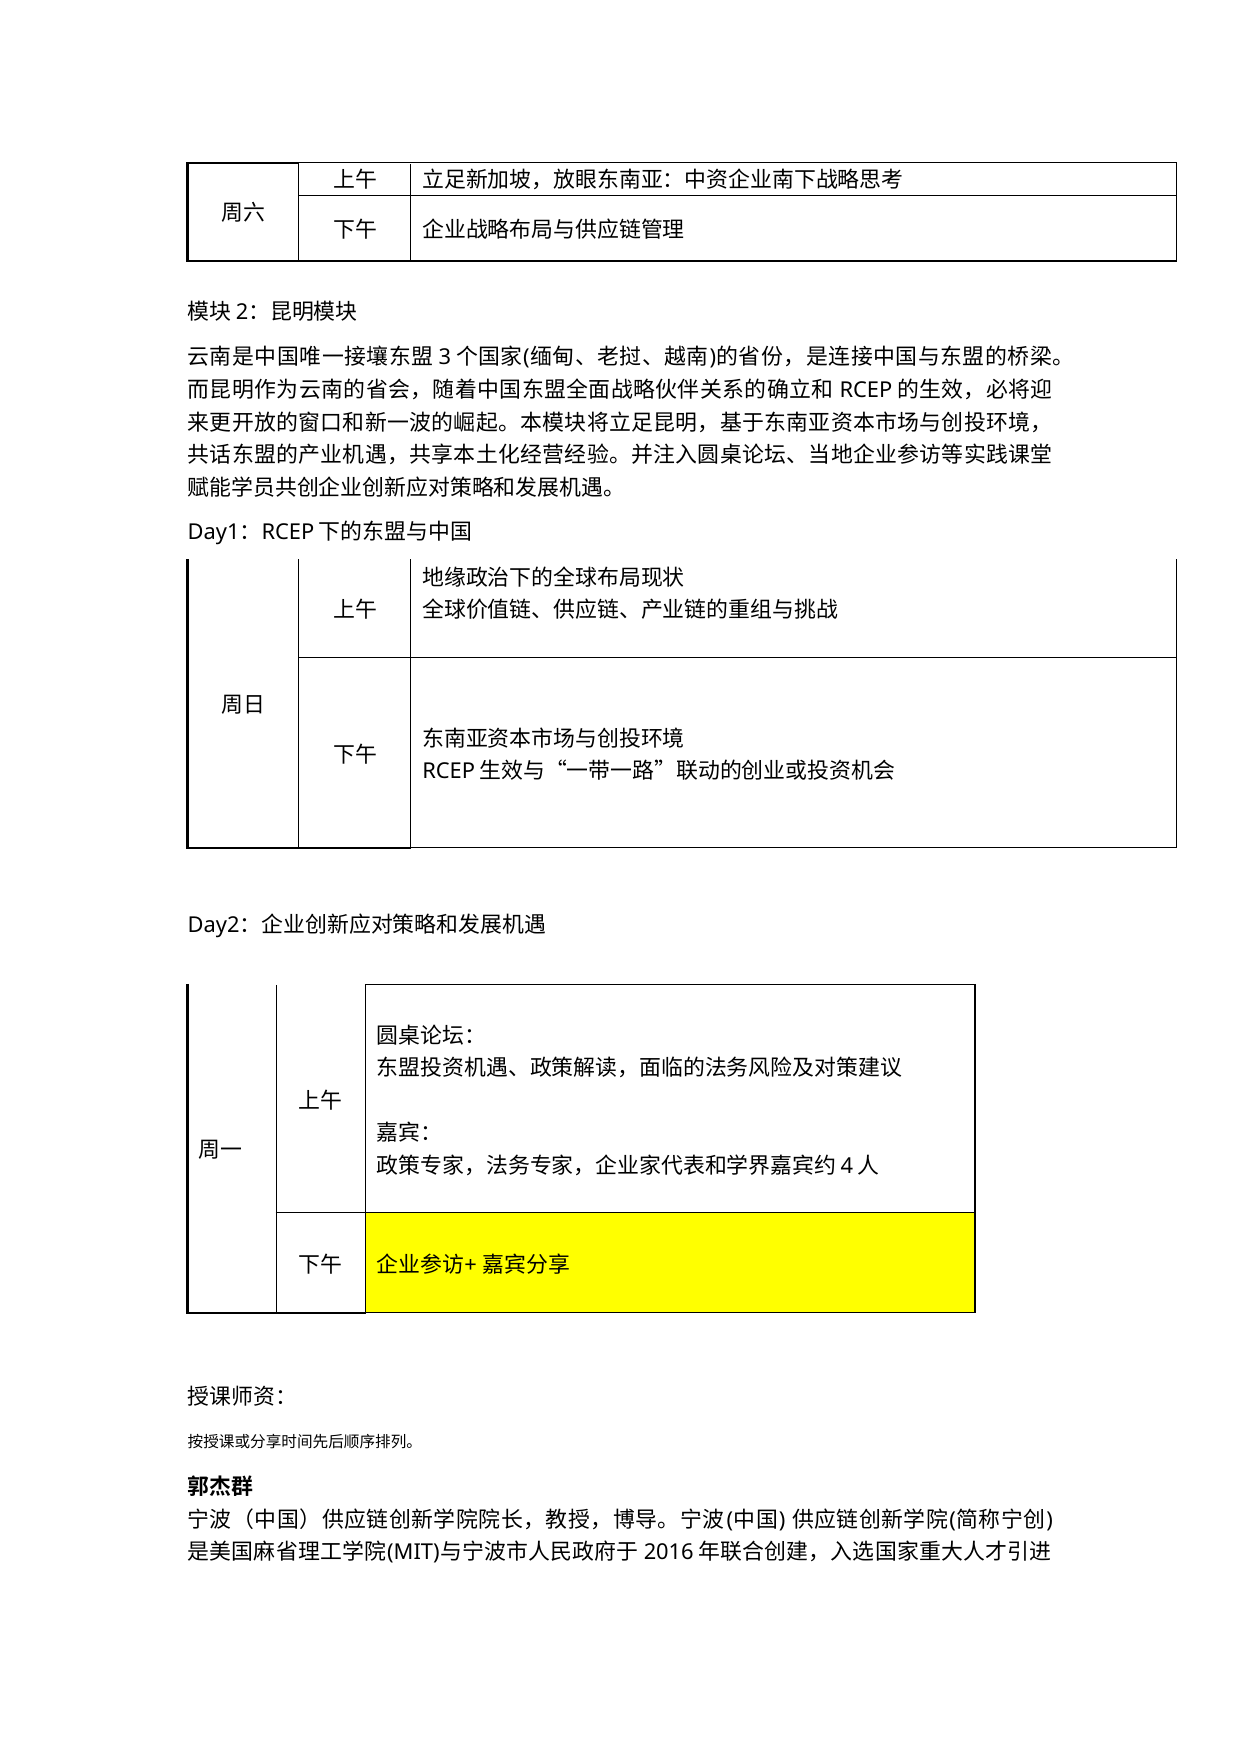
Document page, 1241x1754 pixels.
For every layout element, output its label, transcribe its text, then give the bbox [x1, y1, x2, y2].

table_header 上午 [277, 984, 365, 1212]
text 授课师资： [187, 1379, 1053, 1411]
table_header 上午 [299, 163, 411, 194]
table_header 圆桌论坛： 东盟投资机遇、政策解读，面临的法务风险及对策建议 嘉宾： 政策专家，法务专家，企业家代表和学界嘉宾约4人 [366, 985, 974, 1212]
text Day2：企业创新应对策略和发展机遇 [187, 906, 1053, 939]
table_header 周一 [189, 984, 276, 1312]
table_cell 下午 [299, 196, 410, 259]
table_cell 企业参访+ 嘉宾分享 [366, 1213, 974, 1312]
table_cell 下午 [277, 1213, 365, 1312]
text 模块2：昆明模块 [187, 294, 1053, 327]
table_cell 下午 [299, 658, 410, 847]
text Day1：RCEP下的东盟与中国 [187, 514, 1053, 547]
table_header 周六 [189, 164, 298, 259]
text 郭杰群 [187, 1469, 1053, 1501]
table_header 周日 [189, 559, 298, 847]
table_header 上午 [299, 559, 410, 657]
table_cell 企业战略布局与供应链管理 [411, 196, 1176, 259]
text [187, 1501, 1053, 1566]
text 云南是中国唯一接壤东盟3个国家(缅甸、老挝、越南)的省份，是连接中国与东盟的桥梁。而昆明作为云南的省会，随着中国东盟全面战略伙伴关系的确立和RCEP的生效，必将迎来更开放的窗口和新一波的崛起。本模块将立足昆明，基于东南亚资本市场与创投环境，共话东盟的产业机遇，共享本土化经营经验。并注入圆桌论坛、当地企业参访等实践课堂，赋能学员共创企业创新应对策略和发展机遇。 [187, 339, 1053, 502]
table_header 地缘政治下的全球布局现状 全球价值链、供应链、产业链的重组与挑战 [411, 559, 1176, 657]
text 按授课或分享时间先后顺序排列。 [187, 1424, 1053, 1456]
table_cell 东南亚资本市场与创投环境 RCEP生效与“一带一路”联动的创业或投资机会 [411, 658, 1176, 847]
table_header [411, 163, 1176, 194]
